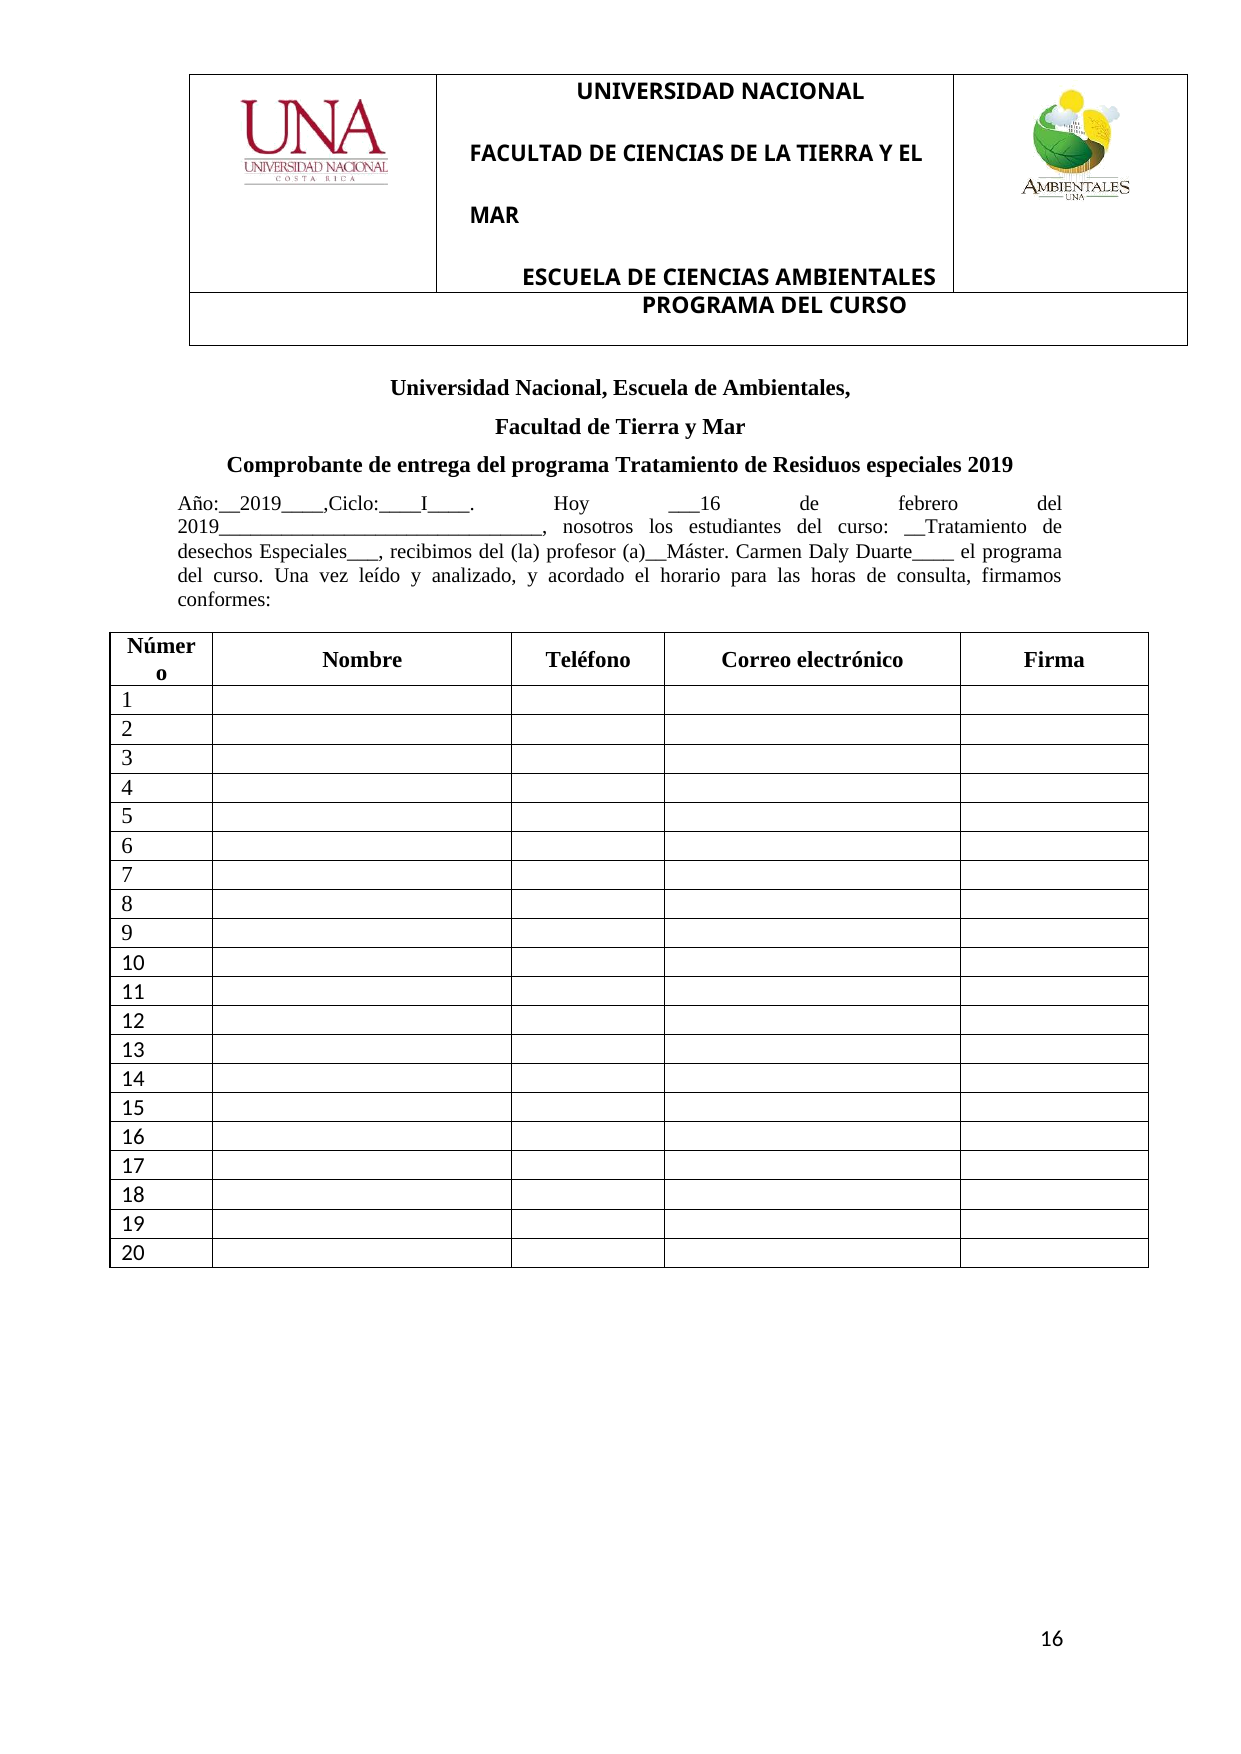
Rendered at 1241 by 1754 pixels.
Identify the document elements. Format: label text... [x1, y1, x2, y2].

table_cell [665, 715, 960, 743]
table_cell [961, 1064, 1148, 1092]
table_cell [961, 1239, 1148, 1267]
table_cell 18 [111, 1180, 212, 1208]
table_cell [213, 832, 511, 860]
table_cell [961, 1035, 1148, 1063]
table_cell [512, 919, 664, 947]
table_cell [665, 1180, 960, 1208]
table_cell [961, 745, 1148, 772]
table_cell [213, 890, 511, 918]
table_cell [213, 1122, 511, 1150]
table_cell 7 [111, 861, 212, 889]
table_cell [665, 1093, 960, 1121]
table_cell [961, 890, 1148, 918]
table_cell [512, 832, 664, 860]
table_cell 19 [111, 1210, 212, 1237]
table_cell 1 [111, 686, 212, 714]
table_cell [665, 1006, 960, 1034]
table_cell 20 [111, 1239, 212, 1267]
table_cell [512, 1210, 664, 1237]
table_cell [213, 1093, 511, 1121]
table_cell [961, 948, 1148, 976]
table_cell [213, 1064, 511, 1092]
table_header Teléfono [512, 633, 664, 685]
table_cell [665, 977, 960, 1005]
table_cell [213, 1151, 511, 1179]
table_cell [213, 1006, 511, 1034]
table_cell [213, 686, 511, 714]
table_header Número [111, 633, 212, 685]
table_cell [665, 686, 960, 714]
table_cell [512, 745, 664, 772]
table_cell 4 [111, 774, 212, 802]
table_cell [512, 1122, 664, 1150]
table_cell [665, 948, 960, 976]
table_cell [665, 1210, 960, 1237]
table_cell [961, 715, 1148, 743]
table_cell 11 [111, 977, 212, 1005]
table_cell [961, 1210, 1148, 1237]
table_cell [512, 1035, 664, 1063]
table_cell [665, 1035, 960, 1063]
table_cell [512, 1239, 664, 1267]
table_cell [512, 1006, 664, 1034]
table_cell [665, 774, 960, 802]
table_cell [665, 803, 960, 831]
table_cell [961, 1151, 1148, 1179]
table_cell [961, 803, 1148, 831]
picture [1020, 80, 1130, 206]
table_cell 14 [111, 1064, 212, 1092]
table_cell [961, 1006, 1148, 1034]
table_cell 10 [111, 948, 212, 976]
table_cell [213, 1210, 511, 1237]
table_cell [961, 686, 1148, 714]
table_header Nombre [213, 633, 511, 685]
table_cell [512, 1180, 664, 1208]
table_cell [512, 1093, 664, 1121]
table_cell 15 [111, 1093, 212, 1121]
table_cell [512, 890, 664, 918]
text Año:__2019____,Ciclo:____I____. Hoy ___16 de febrero del 2019_______________________________, nosotros los estudiantes del curso: __Tratamiento de desechos Especiales___, recibimos del (la) profesor (a)__Máster. Carmen Daly Duarte____ el programa del curso. Una vez leído y analizado, y acordado el horario para las horas de consulta, firmamos conformes: [177, 490, 1063, 611]
table_cell [213, 977, 511, 1005]
table_cell 3 [111, 745, 212, 772]
table_cell [512, 948, 664, 976]
table_cell 13 [111, 1035, 212, 1063]
table_cell 9 [111, 919, 212, 947]
table_cell [961, 774, 1148, 802]
table_cell [213, 774, 511, 802]
table_cell 8 [111, 890, 212, 918]
text Comprobante de entrega del programa Tratamiento de Residuos especiales 2019 [177, 452, 1063, 478]
table_cell [213, 1035, 511, 1063]
table_cell [665, 1239, 960, 1267]
table_cell 6 [111, 832, 212, 860]
table_cell 2 [111, 715, 212, 743]
table_cell [665, 919, 960, 947]
table_cell [213, 1239, 511, 1267]
table_cell [961, 1122, 1148, 1150]
table_cell 17 [111, 1151, 212, 1179]
table_cell [961, 1093, 1148, 1121]
table_cell [665, 1151, 960, 1179]
table_cell [512, 861, 664, 889]
table_cell 5 [111, 803, 212, 831]
table_cell [665, 745, 960, 772]
table_cell [213, 1180, 511, 1208]
table_cell [665, 1064, 960, 1092]
table_cell [512, 1151, 664, 1179]
table_cell [512, 977, 664, 1005]
picture [240, 99, 388, 185]
table_cell [213, 803, 511, 831]
table_cell [213, 919, 511, 947]
table_cell [665, 1122, 960, 1150]
table_cell [961, 919, 1148, 947]
table_cell [665, 890, 960, 918]
table_cell [961, 1180, 1148, 1208]
table_cell [213, 745, 511, 772]
table_header Correo electrónico [665, 633, 960, 685]
table_cell [213, 861, 511, 889]
table_cell 12 [111, 1006, 212, 1034]
table_cell 16 [111, 1122, 212, 1150]
table_cell [512, 803, 664, 831]
table_header Firma [961, 633, 1148, 685]
table_cell [512, 686, 664, 714]
table_cell [961, 977, 1148, 1005]
table_cell [665, 861, 960, 889]
text Facultad de Tierra y Mar [177, 413, 1063, 439]
table_cell [961, 832, 1148, 860]
table_cell [213, 715, 511, 743]
table_cell [512, 1064, 664, 1092]
table_cell [512, 715, 664, 743]
table_cell [961, 861, 1148, 889]
text Universidad Nacional, Escuela de Ambientales, [177, 374, 1063, 400]
table_cell [213, 948, 511, 976]
table_cell [665, 832, 960, 860]
table_cell [512, 774, 664, 802]
